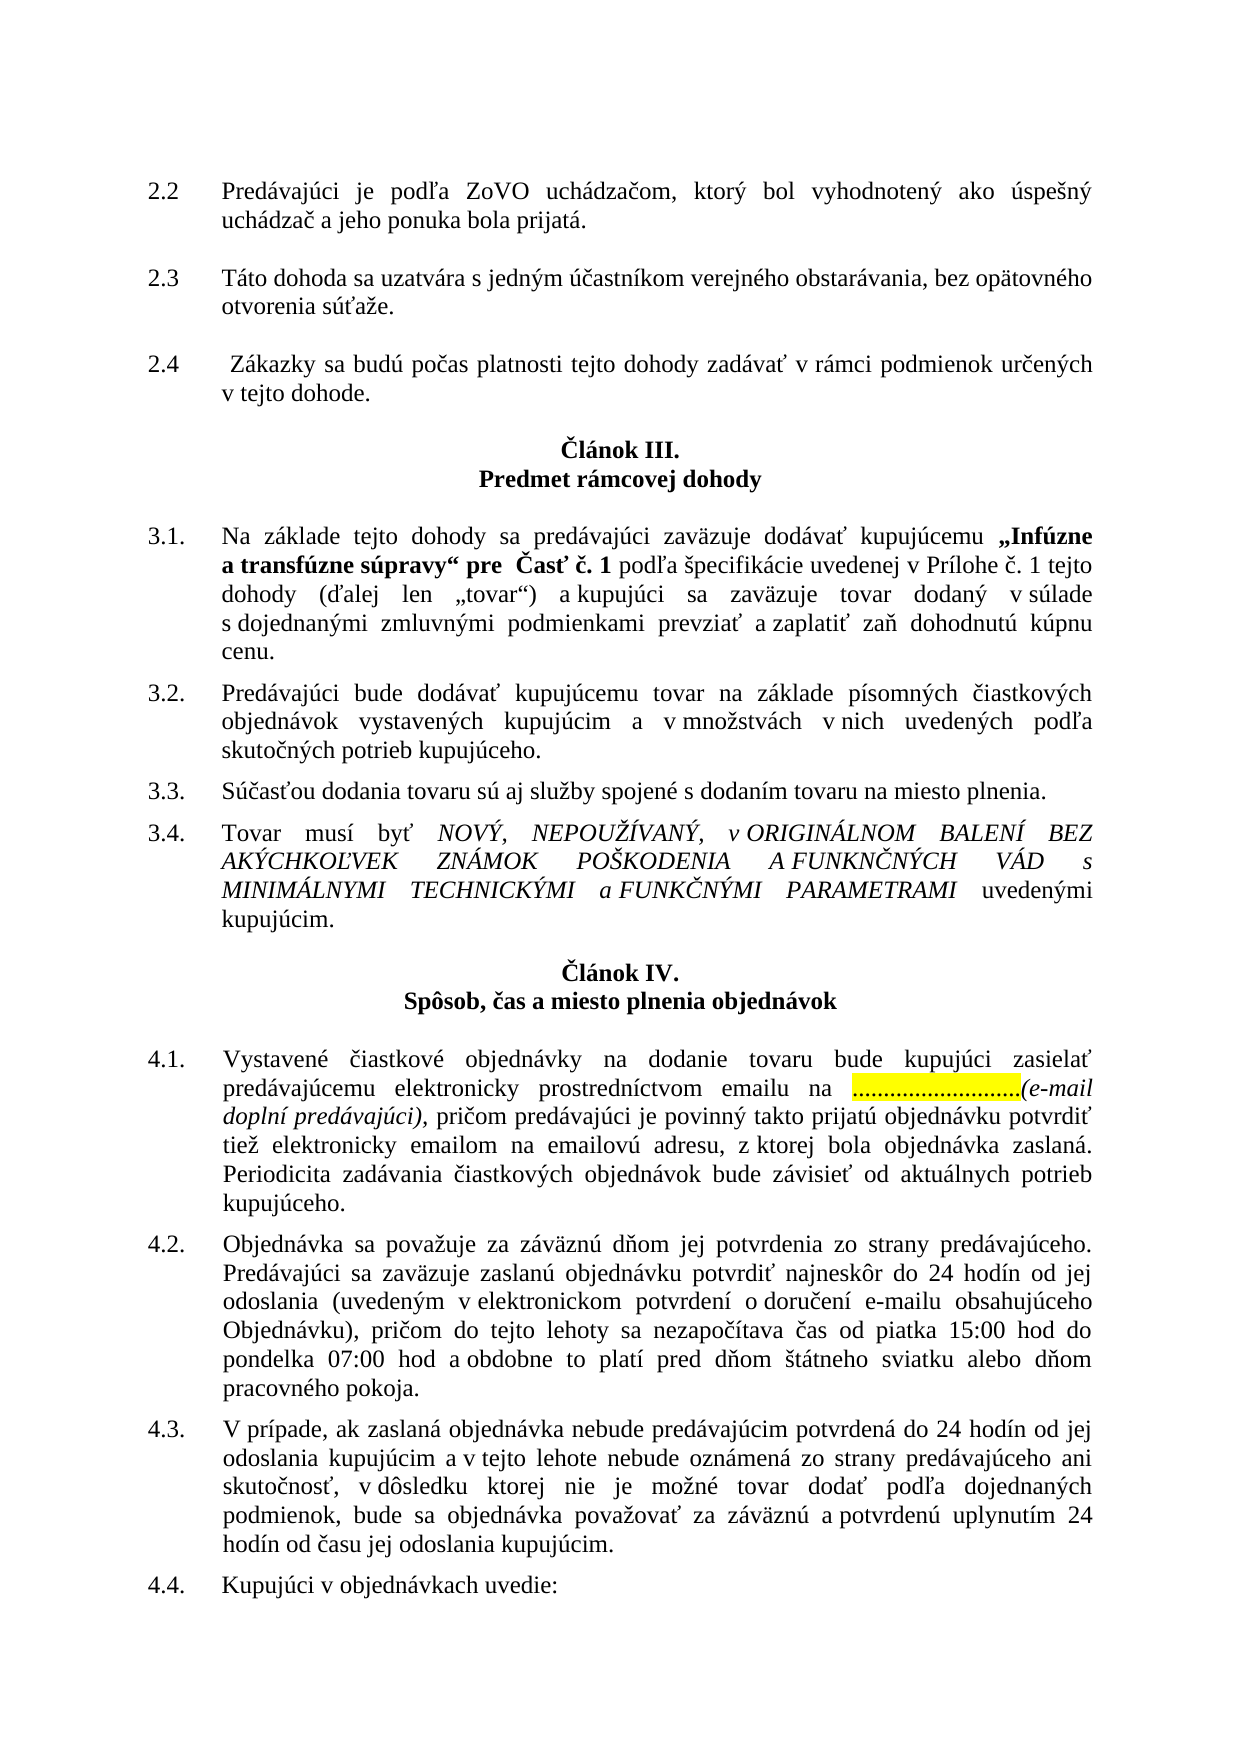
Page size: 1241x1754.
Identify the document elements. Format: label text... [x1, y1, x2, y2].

list V prípade, ak zaslaná objednávka nebude predávajúcim potvrdená do 24 hodín od jej odoslania kupujúcim a v tejto lehote nebude oznámená zo strany predávajúceho ani skutočnosť, v dôsledku ktorej nie je možné tovar dodať podľa dojednaných podmienok, bude sa objednávka považovať za záväznú a potvrdenú uplynutím 24 hodín od času jej odoslania kupujúcim. [148, 1414, 1093, 1558]
text Článok IV. [148, 958, 1093, 986]
subtitle Predmet rámcovej dohody [148, 464, 1093, 493]
list Objednávka sa považuje za záväznú dňom jej potvrdenia zo strany predávajúceho. Predávajúci sa zaväzuje zaslanú objednávku potvrdiť najneskôr do 24 hodín od jej odoslania (uvedeným v elektronickom potvrdení o doručení e-mailu obsahujúceho Objednávku), pričom do tejto lehoty sa nezapočítava čas od piatka 15:00 hod do pondelka 07:00 hod a obdobne to platí pred dňom štátneho sviatku alebo dňom pracovného pokoja. [148, 1229, 1093, 1401]
list Kupujúci v objednávkach uvedie: [148, 1570, 1093, 1599]
text Spôsob, čas a miesto plnenia objednávok [148, 986, 1093, 1015]
list Zákazky sa budú počas platnosti tejto dohody zadávať v rámci podmienok určených v tejto dohode. [148, 349, 1093, 406]
list Predávajúci je podľa ZoVO uchádzačom, ktorý bol vyhodnotený ako úspešný uchádzač a jeho ponuka bola prijatá. [148, 176, 1093, 234]
text Článok III. [148, 435, 1093, 464]
list Súčasťou dodania tovaru sú aj služby spojené s dodaním tovaru na miesto plnenia. [148, 776, 1093, 805]
list Vystavené čiastkové objednávky na dodanie tovaru bude kupujúci zasielať predávajúcemu elektronicky prostredníctvom emailu na ...........................(e-mail doplní predávajúci), pričom predávajúci je povinný takto prijatú objednávku potvrdiť tiež elektronicky emailom na emailovú adresu, z ktorej bola objednávka zaslaná. Periodicita zadávania čiastkových objednávok bude závisieť od aktuálnych potrieb kupujúceho. [148, 1044, 1093, 1216]
list Tovar musí byť NOVÝ, NEPOUŽÍVANÝ, v ORIGINÁLNOM BALENÍ BEZ AKÝCHKOĽVEK ZNÁMOK POŠKODENIA A FUNKNČNÝCH VÁD s MINIMÁLNYMI TECHNICKÝMI a FUNKČNÝMI PARAMETRAMI uvedenými kupujúcim. [148, 818, 1093, 933]
list Na základe tejto dohody sa predávajúci zaväzuje dodávať kupujúcemu „Infúzne a transfúzne súpravy“ pre Časť č. 1 podľa špecifikácie uvedenej v Prílohe č. 1 tejto dohody (ďalej len „tovar“) a kupujúci sa zaväzuje tovar dodaný v súlade s dojednanými zmluvnými podmienkami prevziať a zaplatiť zaň dohodnutú kúpnu cenu. [148, 521, 1093, 665]
list Táto dohoda sa uzatvára s jedným účastníkom verejného obstarávania, bez opätovného otvorenia súťaže. [148, 263, 1093, 320]
list Predávajúci bude dodávať kupujúcemu tovar na základe písomných čiastkových objednávok vystavených kupujúcim a v množstvách v nich uvedených podľa skutočných potrieb kupujúceho. [148, 678, 1093, 764]
